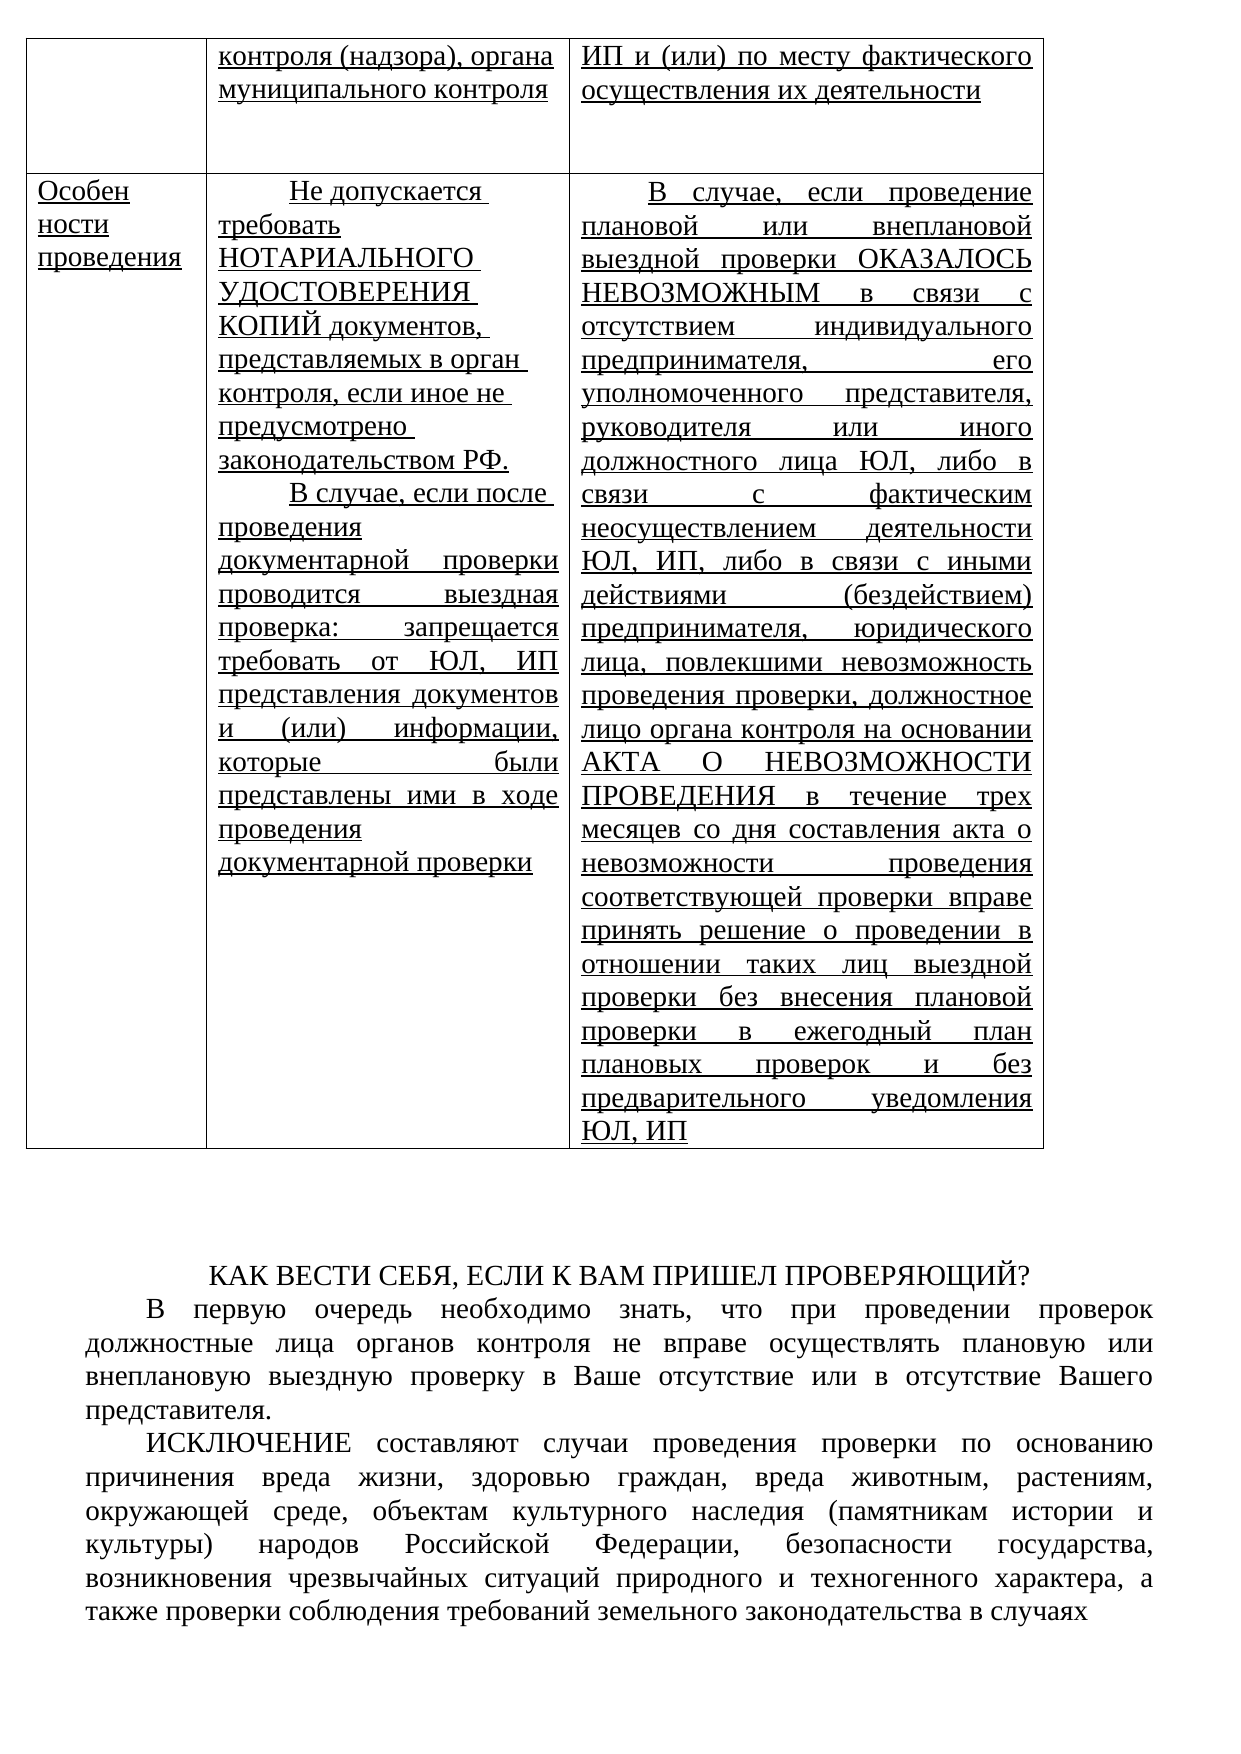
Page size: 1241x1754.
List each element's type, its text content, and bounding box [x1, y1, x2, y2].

text ИСКЛЮЧЕНИЕ составляют случаи проведения проверки по основанию причинения вреда жизни, здоровью граждан, вреда животным, растениям, окружающей среде, объектам культурного наследия (памятникам истории и культуры) народов Российской Федерации, безопасности государства, возникновения чрезвычайных ситуаций природного и техногенного характера, а также проверки соблюдения требований земельного законодательства в случаях [85, 1426, 1154, 1627]
table_cell Не допускается требовать НОТАРИАЛЬНОГО УДОСТОВЕРЕНИЯ КОПИЙ документов, представляемых в орган контроля, если иное не предусмотрено законодательством РФ. В случае, если после проведения документарной проверки проводится выездная проверка: запрещается требовать от ЮЛ, ИП представления документов и (или) информации, которые были представлены ими в ходе проведения документарной проверки [207, 174, 569, 1147]
text В первую очередь необходимо знать, что при проведении проверок должностные лица органов контроля не вправе осуществлять плановую или внеплановую выездную проверку в Ваше отсутствие или в отсутствие Вашего представителя. [85, 1292, 1154, 1426]
text КАК ВЕСТИ СЕБЯ, ЕСЛИ К ВАМ ПРИШЕЛ ПРОВЕРЯЮЩИЙ? [85, 1258, 1154, 1292]
table_cell В случае, если проведение плановой или внеплановой выездной проверки ОКАЗАЛОСЬ НЕВОЗМОЖНЫМ в связи с отсутствием индивидуального предпринимателя, его уполномоченного представителя, руководителя или иного должностного лица ЮЛ, либо в связи с фактическим неосуществлением деятельности ЮЛ, ИП, либо в связи с иными действиями (бездействием) предпринимателя, юридического лица, повлекшими невозможность проведения проверки, должностное лицо органа контроля на основании АКТА О НЕВОЗМОЖНОСТИ ПРОВЕДЕНИЯ в течение трех месяцев со дня составления акта о невозможности проведения соответствующей проверки вправе принять решение о проведении в отношении таких лиц выездной проверки без внесения плановой проверки в ежегодный план плановых проверок и без предварительного уведомления ЮЛ, ИП [570, 174, 1043, 1147]
table_header контроля (надзора), органа муниципального контроля [207, 39, 569, 173]
table_header ИП и (или) по месту фактического осуществления их деятельности [570, 39, 1043, 173]
table_cell Особен ности проведения [27, 174, 206, 1147]
table_header [27, 39, 206, 173]
